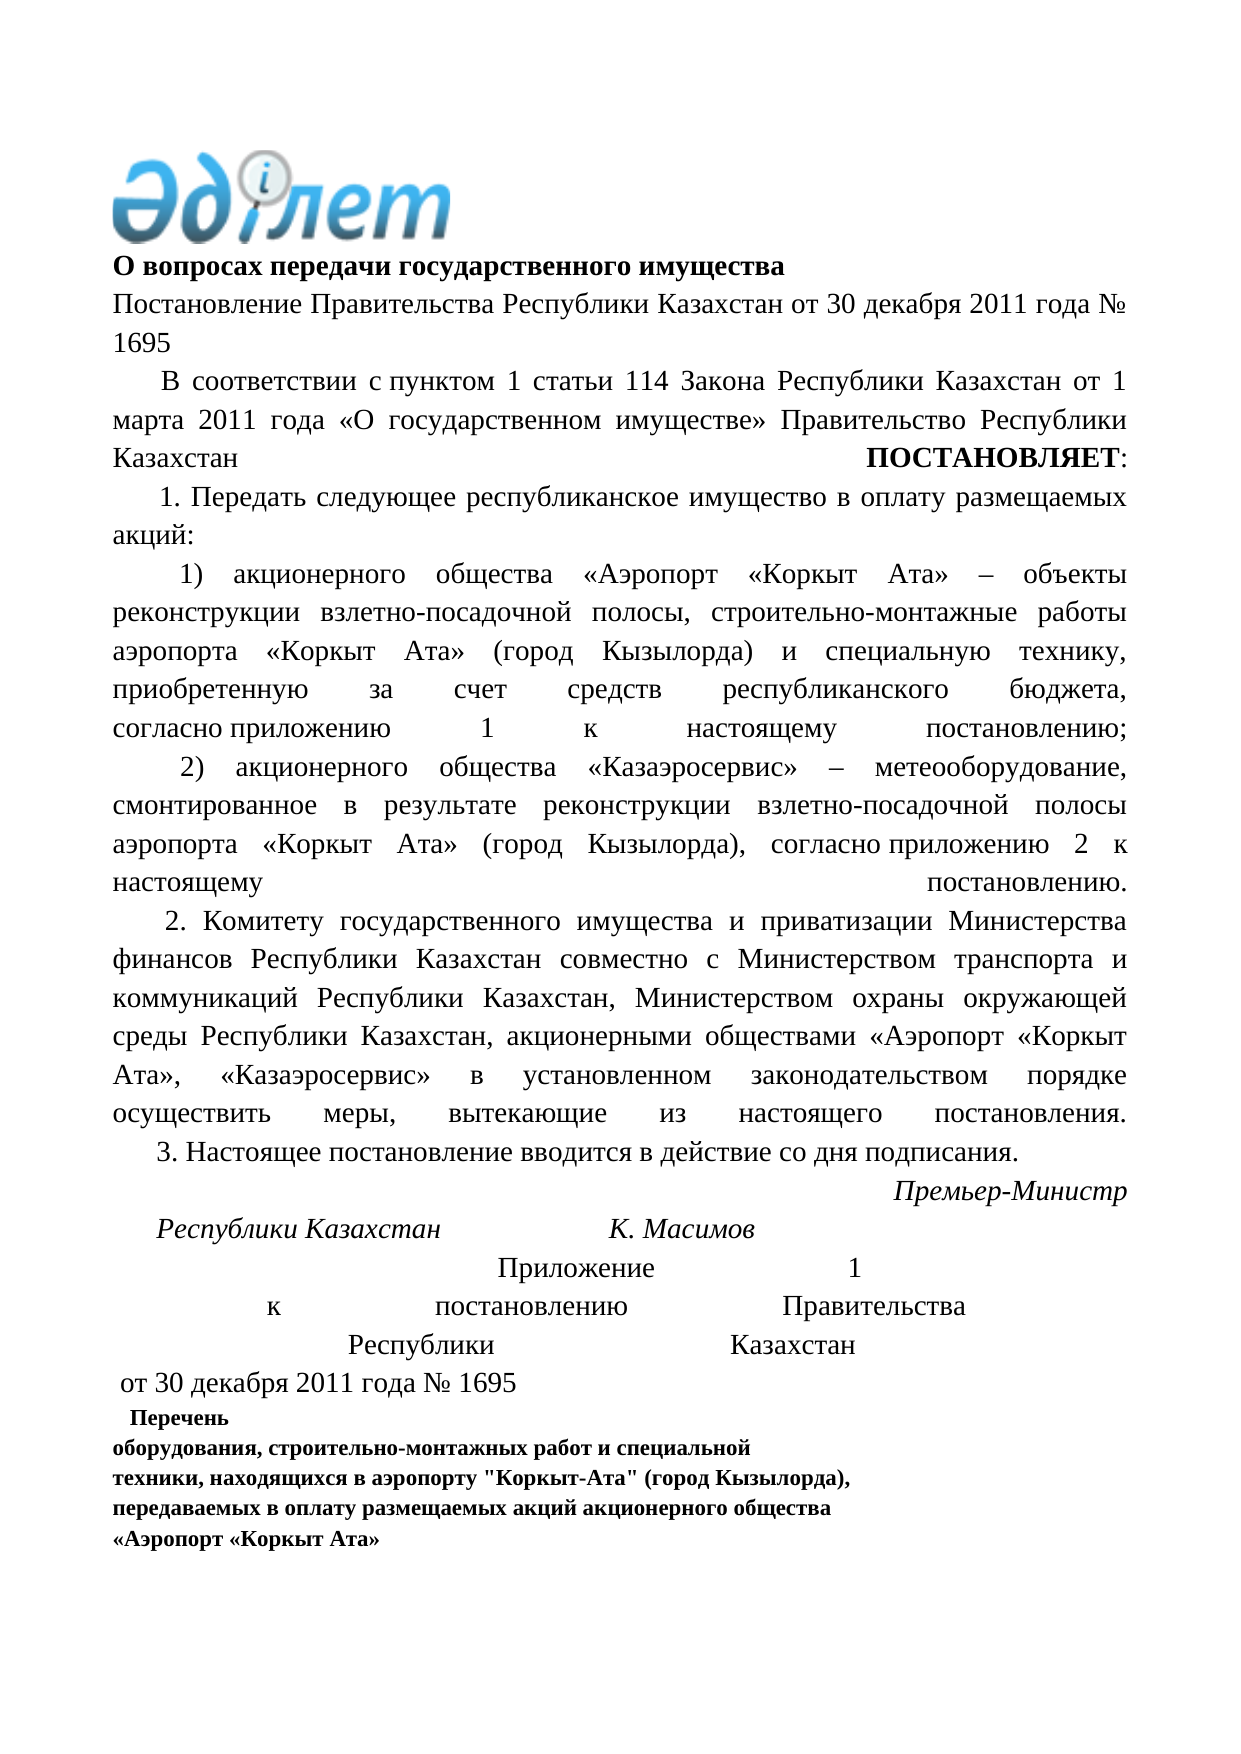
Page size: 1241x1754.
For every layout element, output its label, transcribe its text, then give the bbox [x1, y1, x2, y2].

text О вопросах передачи государственного имущества [112, 248, 1128, 281]
text Перечень оборудования, строительно-монтажных работ и специальной техники, находящихся в аэропорту "Коркыт-Ата" (город Кызылорда), передаваемых в оплату размещаемых акций акционерного общества «Аэропорт «Коркыт Ата» [112, 1404, 1128, 1551]
text Приложение 1 к постановлению Правительства Республики Казахстан от 30 декабря 2011 года № 1695 [112, 1250, 1128, 1399]
text Постановление Правительства Республики Казахстан от 30 декабря 2011 года № 1695 [112, 286, 1128, 358]
picture [112, 150, 451, 244]
text В соответствии с пунктом 1 статьи 114 Закона Республики Казахстан от 1 марта 2011 года «О государственном имуществе» Правительство Республики Казахстан ПОСТАНОВЛЯЕТ: 1. Передать следующее республиканское имущество в оплату размещаемых акций: 1) акционерного общества «Аэропорт «Коркыт Ата» – объекты реконструкции взлетно-посадочной полосы, строительно-монтажные работы аэропорта «Коркыт Ата» (город Кызылорда) и специальную технику, приобретенную за счет средств республиканского бюджета, согласно приложению 1 к настоящему постановлению; 2) акционерного общества «Казаэросервис» – метеооборудование, смонтированное в результате реконструкции взлетно-посадочной полосы аэропорта «Коркыт Ата» (город Кызылорда), согласно приложению 2 к настоящему постановлению. 2. Комитету государственного имущества и приватизации Министерства финансов Республики Казахстан совместно с Министерством транспорта и коммуникаций Республики Казахстан, Министерством охраны окружающей среды Республики Казахстан, акционерными обществами «Аэропорт «Коркыт Ата», «Казаэросервис» в установленном законодательством порядке осуществить меры, вытекающие из настоящего постановления. 3. Настоящее постановление вводится в действие со дня подписания. [112, 363, 1128, 1168]
text Премьер-Министр Республики Казахстан К. Масимов [112, 1173, 1128, 1245]
